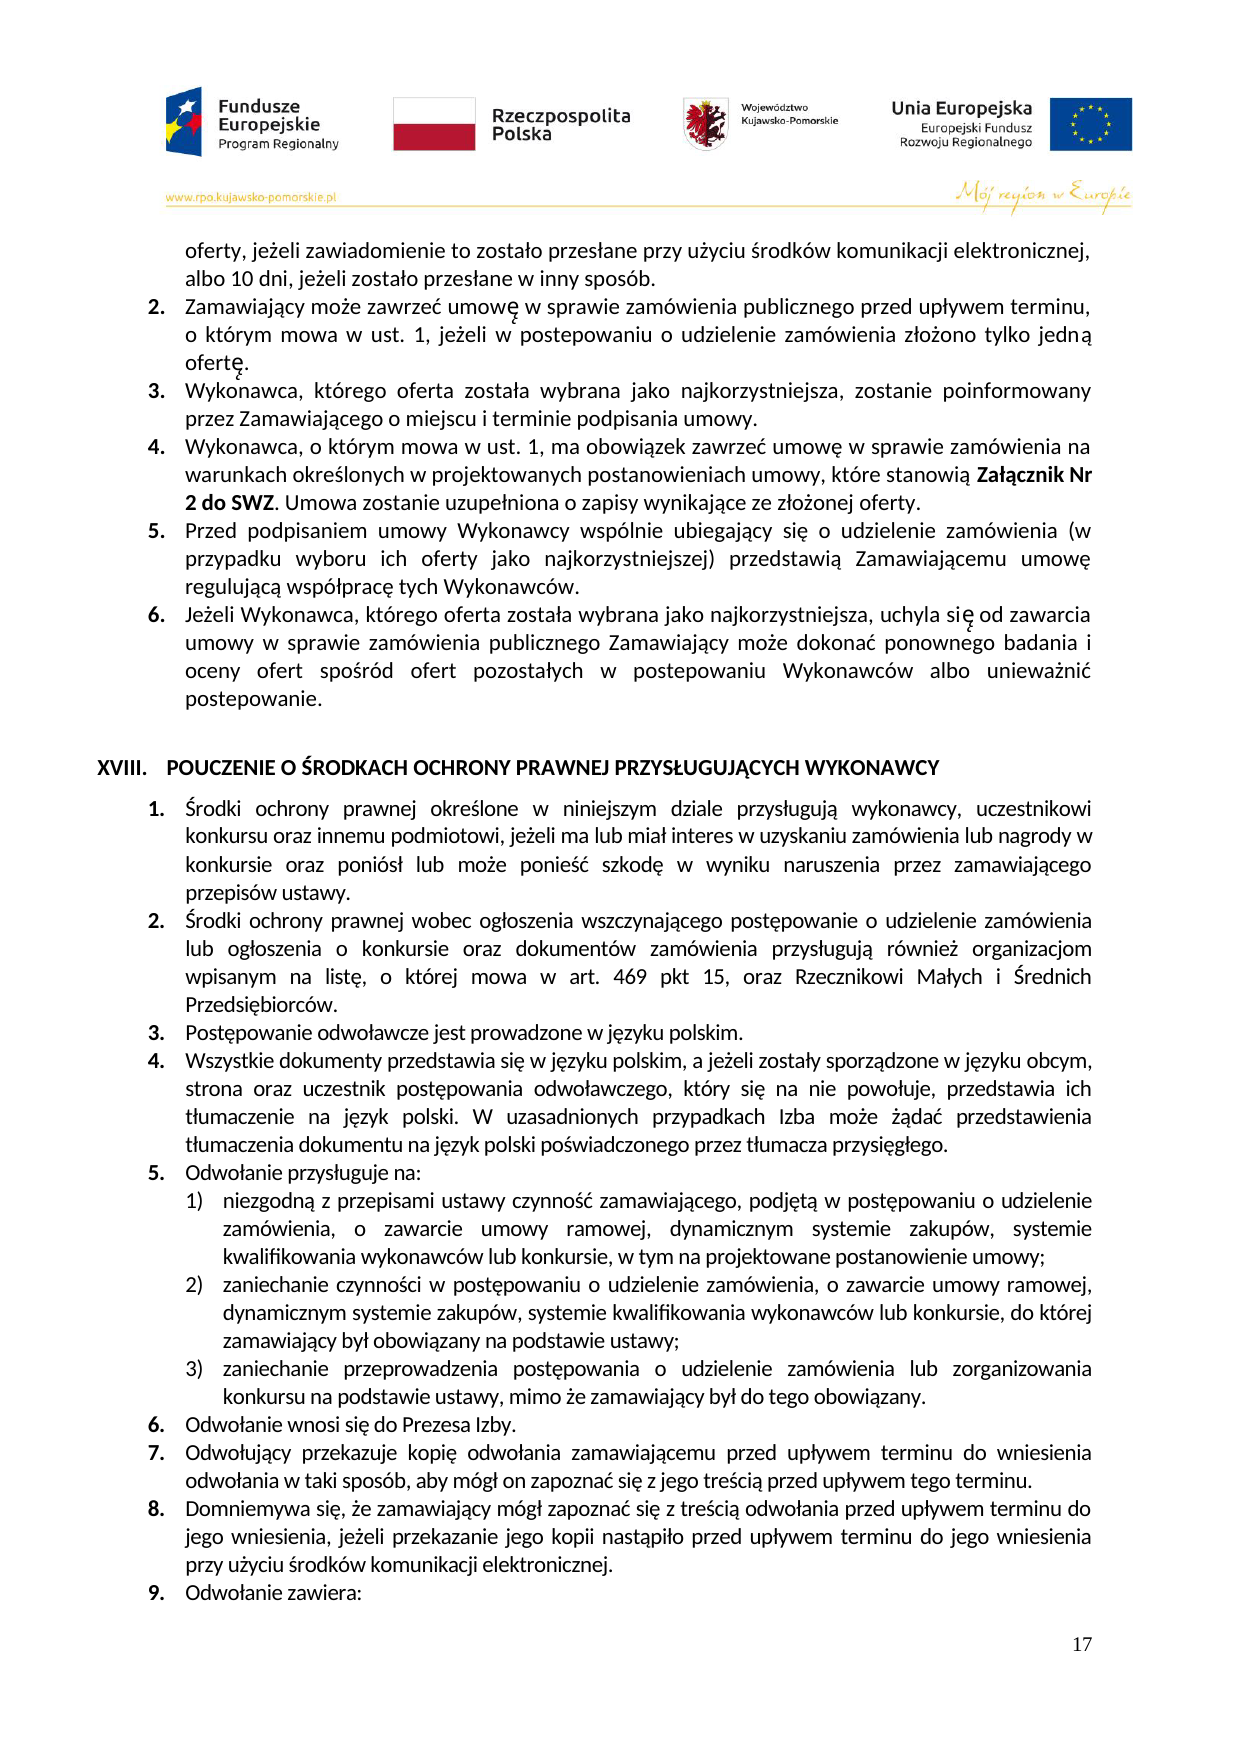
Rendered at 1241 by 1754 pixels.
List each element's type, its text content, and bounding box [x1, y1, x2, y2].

list Jeżeli Wykonawca, którego oferta została wybrana jako najkorzystniejsza, uchyla się̨ od zawarcia umowy w sprawie zamówienia publicznego Zamawiający może dokonać ponownego badania i oceny ofert spośród ofert pozostałych w postepowaniu Wykonawców albo unieważnić postepowanie. [148, 601, 1093, 713]
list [148, 237, 1093, 292]
list zaniechanie czynności w postępowaniu o udzielenie zamówienia, o zawarcie umowy ramowej, dynamicznym systemie zakupów, systemie kwalifikowania wykonawców lub konkursie, do której zamawiający był obowiązany na podstawie ustawy; [185, 1270, 1093, 1354]
list Odwołanie wnosi się do Prezesa Izby. [148, 1410, 1093, 1438]
list Wszystkie dokumenty przedstawia się w języku polskim, a jeżeli zostały sporządzone w języku obcym, strona oraz uczestnik postępowania odwoławczego, który się na nie powołuje, przedstawia ich tłumaczenie na język polski. W uzasadnionych przypadkach Izba może żądać przedstawienia tłumaczenia dokumentu na język polski poświadczonego przez tłumacza przysięgłego. [148, 1046, 1093, 1158]
list Środki ochrony prawnej wobec ogłoszenia wszczynającego postępowanie o udzielenie zamówienia lub ogłoszenia o konkursie oraz dokumentów zamówienia przysługują również organizacjom wpisanym na listę, o której mowa w art. 469 pkt 15, oraz Rzecznikowi Małych i Średnich Przedsiębiorców. [148, 906, 1093, 1018]
list Odwołujący przekazuje kopię odwołania zamawiającemu przed upływem terminu do wniesienia odwołania w taki sposób, aby mógł on zapoznać się z jego treścią przed upływem tego terminu. [148, 1438, 1093, 1494]
list POUCZENIE O ŚRODKACH OCHRONY PRAWNEJ PRZYSŁUGUJĄCYCH WYKONAWCY [148, 753, 1093, 781]
list Domniemywa się, że zamawiający mógł zapoznać się z treścią odwołania przed upływem terminu do jego wniesienia, jeżeli przekazanie jego kopii nastąpiło przed upływem terminu do jego wniesienia przy użyciu środków komunikacji elektronicznej. [148, 1494, 1093, 1578]
list Postępowanie odwoławcze jest prowadzone w języku polskim. [148, 1018, 1093, 1046]
list Wykonawca, którego oferta została wybrana jako najkorzystniejsza, zostanie poinformowany przez Zamawiającego o miejscu i terminie podpisania umowy. [148, 376, 1093, 432]
list niezgodną z przepisami ustawy czynność zamawiającego, podjętą w postępowaniu o udzielenie zamówienia, o zawarcie umowy ramowej, dynamicznym systemie zakupów, systemie kwalifikowania wykonawców lub konkursie, w tym na projektowane postanowienie umowy; [185, 1186, 1093, 1270]
list Wykonawca, o którym mowa w ust. 1, ma obowiązek zawrzeć umowę w sprawie zamówienia na warunkach określonych w projektowanych postanowieniach umowy, które stanowią Załącznik Nr 2 do SWZ. Umowa zostanie uzupełniona o zapisy wynikające ze złożonej oferty. [148, 432, 1093, 516]
list Odwołanie przysługuje na: [148, 1158, 1093, 1186]
list Odwołanie zawiera: [148, 1578, 1093, 1606]
list Przed podpisaniem umowy Wykonawcy wspólnie ubiegający się o udzielenie zamówienia (w przypadku wyboru ich oferty jako najkorzystniejszej) przedstawią Zamawiającemu umowę regulującą współpracę tych Wykonawców. [148, 516, 1093, 601]
list Zamawiający może zawrzeć umowę̨ w sprawie zamówienia publicznego przed upływem terminu, o którym mowa w ust. 1, jeżeli w postepowaniu o udzielenie zamówienia złożono tylko jedną ofertę̨. [148, 292, 1093, 376]
list zaniechanie przeprowadzenia postępowania o udzielenie zamówienia lub zorganizowania konkursu na podstawie ustawy, mimo że zamawiający był do tego obowiązany. [185, 1354, 1093, 1410]
list Środki ochrony prawnej określone w niniejszym dziale przysługują wykonawcy, uczestnikowi konkursu oraz innemu podmiotowi, jeżeli ma lub miał interes w uzyskaniu zamówienia lub nagrody w konkursie oraz poniósł lub może ponieść szkodę w wyniku naruszenia przez zamawiającego przepisów ustawy. [148, 794, 1093, 906]
